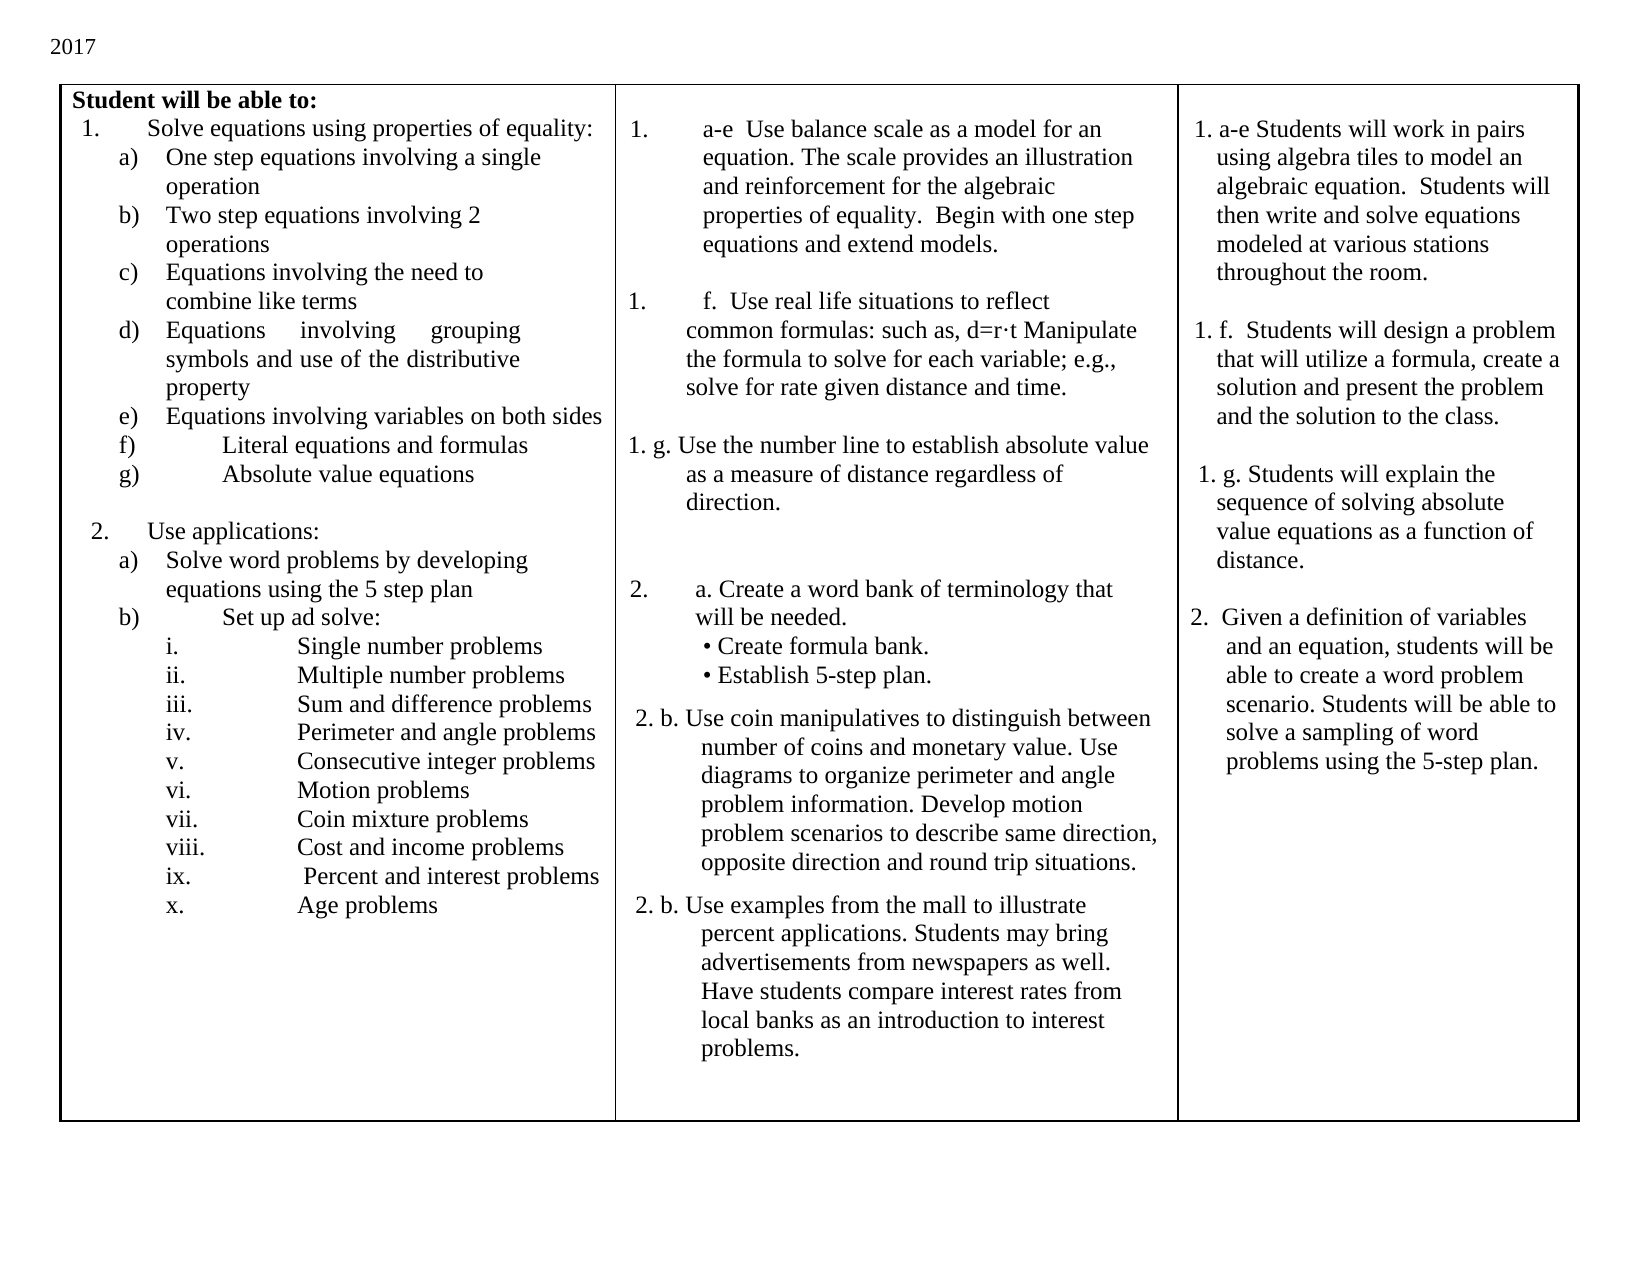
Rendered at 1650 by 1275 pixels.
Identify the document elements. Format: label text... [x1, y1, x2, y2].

table_cell Student will be able to: Solve equations using properties of equality: One step equations involving a single operation Two step equations involving 2 operations Equations involving the need to combine like terms Equations involving grouping symbols and use of the distributive property Equations involving variables on both sides Literal equations and formulas Absolute value equations Use applications: Solve word problems by developing equations using the 5 step plan Set up ad solve: Single number problems Multiple number problems Sum and difference problems Perimeter and angle problems Consecutive integer problems Motion problems Coin mixture problems Cost and income problems Percent and interest problems Age problems [62, 85, 615, 1120]
table_cell 1. a-e Use balance scale as a model for an equation. The scale provides an illustration and reinforcement for the algebraic properties of equality. Begin with one step equations and extend models. 1. f. Use real life situations to reflect common formulas: such as, d=r·t Manipulate the formula to solve for each variable; e.g., solve for rate given distance and time. g. Use the number line to establish absolute value as a measure of distance regardless of direction. a. Create a word bank of terminology that will be needed. Create formula bank. Establish 5-step plan. 2. b. Use coin manipulatives to distinguish between number of coins and monetary value. Use diagrams to organize perimeter and angle problem information. Develop motion problem scenarios to describe same direction, opposite direction and round trip situations. 2. b. Use examples from the mall to illustrate percent applications. Students may bring advertisements from newspapers as well. Have students compare interest rates from local banks as an introduction to interest problems. [616, 85, 1177, 1120]
table_cell 1. a-e Students will work in pairs using algebra tiles to model an algebraic equation. Students will then write and solve equations modeled at various stations throughout the room. 1. f. Students will design a problem that will utilize a formula, create a solution and present the problem and the solution to the class. g. Students will explain the sequence of solving absolute value equations as a function of distance. Given a definition of variables and an equation, students will be able to create a word problem scenario. Students will be able to solve a sampling of word problems using the 5-step plan. [1179, 85, 1577, 1120]
